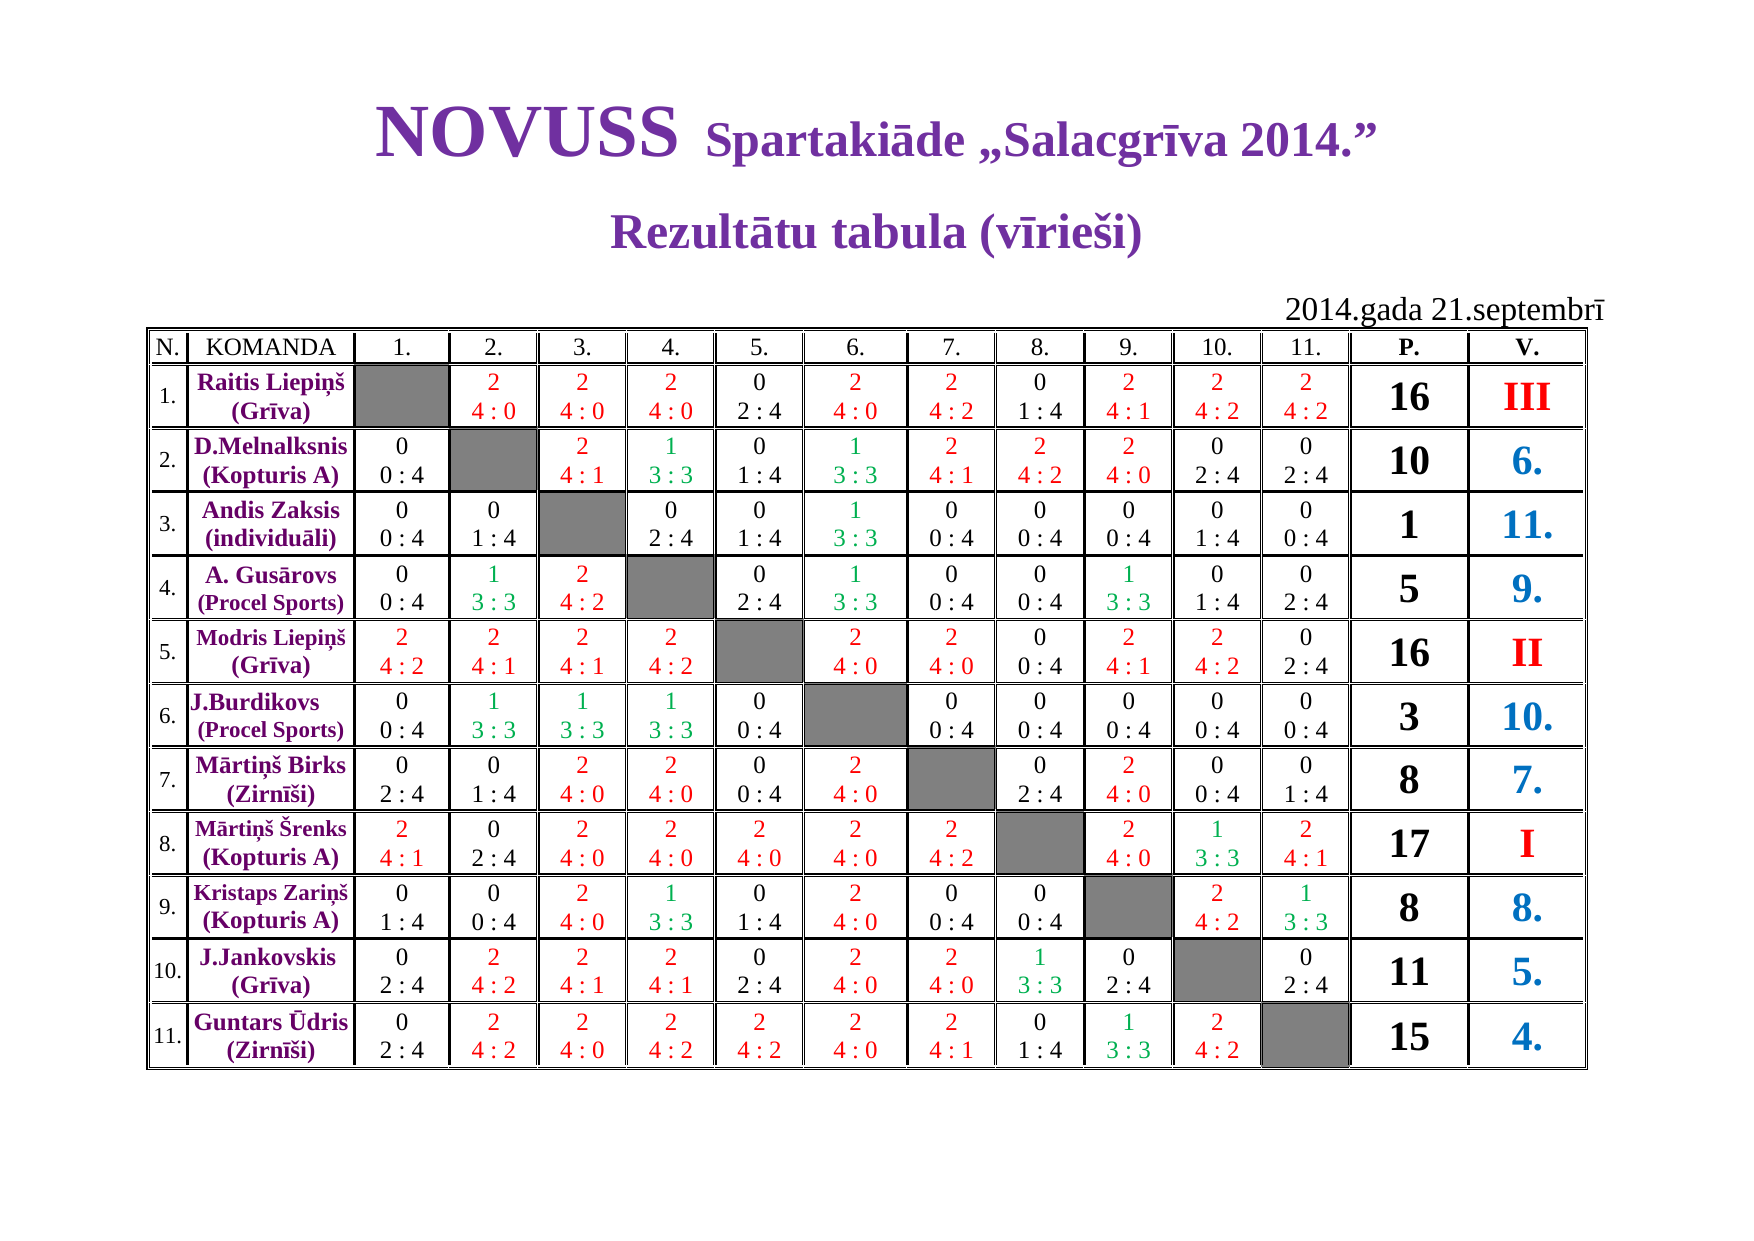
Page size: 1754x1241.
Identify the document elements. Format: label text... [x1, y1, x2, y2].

table_cell 2 4 : 2 [540, 557, 625, 618]
table_cell 1 3 : 3 [1263, 877, 1348, 937]
table_cell 0 2 : 4 [451, 813, 536, 873]
table_cell 5. [1470, 937, 1585, 1001]
table_cell 0 2 : 4 [1175, 430, 1260, 490]
table_cell 2 4 : 2 [909, 813, 994, 873]
table_cell 2 4 : 2 [451, 940, 536, 1001]
table_cell 5 [1352, 557, 1467, 618]
table_cell 2 4 : 0 [717, 813, 802, 873]
table_cell Andis Zaksis (individuāli) [189, 493, 353, 554]
table_cell 0 2 : 4 [356, 749, 448, 809]
table_cell III [1470, 362, 1585, 426]
table_cell 0 0 : 4 [451, 877, 536, 937]
table_cell 2 4 : 2 [997, 430, 1083, 490]
table_cell 0 0 : 4 [909, 557, 994, 618]
table_cell 0 0 : 4 [1086, 685, 1171, 745]
table_cell 0 0 : 4 [717, 685, 802, 745]
table_cell Mārtiņš Birks (Zirnīši) [189, 749, 353, 809]
table_cell 0 0 : 4 [909, 493, 994, 554]
table_cell 0 2 : 4 [1086, 940, 1171, 1001]
table_header 7. [907, 331, 996, 362]
table_cell 0 1 : 4 [997, 366, 1083, 426]
table_cell 2 4 : 0 [805, 366, 906, 426]
table_cell 2 4 : 0 [451, 366, 536, 426]
table_cell 0 2 : 4 [717, 366, 802, 426]
table_header 4. [626, 329, 715, 362]
table_cell 2 4 : 2 [1173, 1004, 1261, 1067]
table_header 6. [804, 329, 907, 362]
table_cell 2 4 : 1 [1263, 813, 1348, 873]
table_cell 1 3 : 3 [628, 685, 713, 745]
table_cell 1 3 : 3 [628, 877, 713, 937]
table_cell 2 4 : 2 [449, 1001, 538, 1067]
table_cell 2 4 : 0 [804, 1004, 907, 1067]
table_cell [540, 493, 625, 554]
table_cell 10. [1468, 682, 1586, 745]
table_cell 3 [1352, 685, 1467, 745]
table_cell J.Jankovskis (Grīva) [189, 940, 353, 1001]
table_cell 0 1 : 4 [451, 493, 536, 554]
table_cell 2 4 : 0 [1086, 430, 1171, 490]
table_cell 17 [1352, 813, 1467, 873]
table_cell 1 3 : 3 [628, 430, 713, 490]
table_cell [1261, 1001, 1350, 1067]
table_cell 2 4 : 1 [540, 621, 625, 682]
table_header 2. [449, 329, 538, 362]
table_cell 1 3 : 3 [805, 493, 906, 554]
table_cell 7. [1470, 745, 1585, 809]
table_cell 0 2 : 4 [717, 940, 802, 1001]
table_cell 2 4 : 1 [1086, 366, 1171, 426]
table_cell 0 2 : 4 [1263, 557, 1348, 618]
table_cell 1 [1352, 493, 1467, 554]
table_cell 2 4 : 2 [356, 621, 448, 682]
table_cell [805, 685, 906, 745]
table_cell 8. [1470, 873, 1585, 937]
table_cell 2 4 : 1 [907, 1004, 996, 1067]
table_cell A. Gusārovs (Procel Sports) [189, 557, 353, 618]
table_cell 0 0 : 4 [997, 493, 1083, 554]
table_cell 0 0 : 4 [1086, 493, 1171, 554]
table_cell 2 4 : 0 [805, 749, 906, 809]
table_cell 3. [150, 490, 186, 554]
table_cell 0 0 : 4 [356, 430, 448, 490]
table_cell 16 [1352, 621, 1467, 682]
table_cell 1 3 : 3 [997, 940, 1083, 1001]
table_header KOMANDA [187, 331, 354, 362]
table_cell 2 4 : 1 [909, 430, 994, 490]
table_cell 0 1 : 4 [717, 430, 802, 490]
table_cell 8. [150, 809, 186, 873]
table_cell Raitis Liepiņš (Grīva) [189, 366, 353, 426]
table_cell J.Burdikovs (Procel Sports) [189, 685, 353, 745]
table_cell 2 4 : 0 [909, 940, 994, 1001]
table_cell 0 0 : 4 [997, 877, 1083, 937]
table_cell Modris Liepiņš (Grīva) [189, 621, 353, 682]
table_cell 2 4 : 1 [540, 940, 625, 1001]
table_cell 0 0 : 4 [1263, 493, 1348, 554]
table_cell 0 0 : 4 [356, 493, 448, 554]
table_cell [997, 813, 1083, 873]
table_cell 1 3 : 3 [1084, 1001, 1173, 1067]
table_cell 2 4 : 0 [628, 366, 713, 426]
table_cell 2 4 : 0 [540, 877, 625, 937]
table_header 9. [1084, 329, 1173, 362]
table_cell Kristaps Zariņš (Kopturis A) [189, 877, 353, 937]
table_header 10. [1173, 331, 1261, 362]
table_cell 0 0 : 4 [909, 877, 994, 937]
table_cell 0 0 : 4 [909, 685, 994, 745]
table_cell 0 2 : 4 [356, 940, 448, 1001]
table_cell 2 4 : 2 [1175, 621, 1260, 682]
table_cell [909, 749, 994, 809]
table_cell 2 4 : 0 [1086, 813, 1171, 873]
table_cell 10 [1352, 430, 1467, 490]
table_cell 2. [150, 426, 186, 490]
table_cell 0 1 : 4 [1175, 557, 1260, 618]
table_cell 0 0 : 4 [1175, 749, 1260, 809]
table_cell 2 4 : 1 [451, 621, 536, 682]
table_cell [628, 557, 713, 618]
table_cell 2 4 : 0 [805, 877, 906, 937]
table_header 11. [1261, 329, 1350, 362]
text 2014.gada 21.septembrī [150, 289, 1604, 327]
table_cell 0 2 : 4 [628, 493, 713, 554]
table_cell 2 4 : 0 [1086, 749, 1171, 809]
text NOVUSS Spartakiāde „Salacgrīva 2014.” [150, 87, 1604, 173]
table_header V. [1468, 331, 1585, 362]
text Rezultātu tabula (vīrieši) [150, 202, 1604, 260]
table_cell 15 [1350, 1004, 1468, 1067]
table_cell D.Melnalksnis (Kopturis A) [189, 430, 353, 490]
table_cell 0 0 : 4 [1263, 685, 1348, 745]
table_header 1. [354, 329, 449, 362]
table_cell 7. [150, 745, 186, 809]
table_cell Guntars Ūdris (Zirnīši) [187, 1004, 354, 1067]
table_cell 0 0 : 4 [997, 557, 1083, 618]
table_cell 5. [148, 618, 187, 682]
table_cell 4. [1468, 1001, 1586, 1067]
table_cell 10. [150, 937, 186, 1001]
table_cell 2 4 : 1 [1086, 621, 1171, 682]
table_cell 2 4 : 0 [805, 813, 906, 873]
table_cell [1175, 940, 1260, 1001]
table_cell 2 4 : 2 [628, 621, 713, 682]
table_cell II [1468, 618, 1586, 682]
table_cell 1 3 : 3 [451, 685, 536, 745]
table_cell [451, 430, 536, 490]
table_cell 2 4 : 2 [715, 1004, 804, 1067]
table_cell 0 1 : 4 [1175, 493, 1260, 554]
table_cell 2 4 : 2 [909, 366, 994, 426]
table_cell 0 2 : 4 [1263, 940, 1348, 1001]
table_cell [1086, 877, 1171, 937]
table_cell 2 4 : 0 [540, 366, 625, 426]
table_cell 1 3 : 3 [805, 557, 906, 618]
table_header 5. [715, 331, 804, 362]
table_cell 6. [148, 682, 187, 745]
table_cell 1 3 : 3 [451, 557, 536, 618]
table_cell 0 2 : 4 [717, 557, 802, 618]
table_cell 0 1 : 4 [451, 749, 536, 809]
table_cell 0 0 : 4 [1175, 685, 1260, 745]
table_cell 0 1 : 4 [717, 493, 802, 554]
table_cell 9. [150, 873, 186, 937]
table_cell 0 1 : 4 [1263, 749, 1348, 809]
table_header N. [150, 331, 187, 362]
table_cell 0 1 : 4 [356, 877, 448, 937]
table_header 3. [538, 331, 626, 362]
table_cell 2 4 : 2 [626, 1001, 715, 1067]
table_cell 11 [1352, 940, 1467, 1001]
table_cell 8 [1352, 749, 1467, 809]
table_cell [717, 621, 802, 682]
table_cell 2 4 : 0 [540, 749, 625, 809]
table_cell 2 4 : 2 [1175, 877, 1260, 937]
table_cell 0 0 : 4 [356, 685, 448, 745]
table_cell 1 3 : 3 [540, 685, 625, 745]
table_cell 4. [150, 554, 186, 618]
table_header 8. [996, 329, 1084, 362]
table_cell 16 [1352, 366, 1467, 426]
table_cell 0 1 : 4 [996, 1004, 1084, 1067]
table_cell 2 4 : 1 [628, 940, 713, 1001]
table_cell 0 2 : 4 [354, 1004, 449, 1067]
table_cell I [1470, 809, 1585, 873]
table_cell 11. [148, 1001, 187, 1067]
table_cell 2 4 : 0 [805, 940, 906, 1001]
table_cell 0 0 : 4 [717, 749, 802, 809]
table_cell 2 4 : 0 [909, 621, 994, 682]
table_cell 2 4 : 0 [628, 813, 713, 873]
table_cell 2 4 : 1 [540, 430, 625, 490]
table_cell 0 0 : 4 [997, 621, 1083, 682]
table_cell 11. [1470, 490, 1585, 554]
table_cell 2 4 : 0 [538, 1004, 626, 1067]
table_cell 2 4 : 0 [628, 749, 713, 809]
table_cell 1 3 : 3 [1175, 813, 1260, 873]
table_cell 2 4 : 0 [540, 813, 625, 873]
table_cell 1 3 : 3 [1086, 557, 1171, 618]
table_cell 0 0 : 4 [356, 557, 448, 618]
table_cell 1 3 : 3 [805, 430, 906, 490]
table_header P. [1350, 329, 1468, 362]
table_cell 9. [1470, 554, 1585, 618]
table_cell 2 4 : 2 [1175, 366, 1260, 426]
table_cell 0 1 : 4 [717, 877, 802, 937]
table_cell 2 4 : 0 [805, 621, 906, 682]
table_cell 0 0 : 4 [997, 685, 1083, 745]
table_cell Mārtiņš Šrenks (Kopturis A) [189, 813, 353, 873]
table_cell 6. [1470, 426, 1585, 490]
table_cell [356, 366, 448, 426]
table_cell 2 4 : 1 [356, 813, 448, 873]
table_cell 1. [150, 362, 186, 426]
table_cell 0 2 : 4 [1263, 430, 1348, 490]
table_cell 0 2 : 4 [997, 749, 1083, 809]
table_cell 2 4 : 2 [1263, 366, 1348, 426]
table_cell 8 [1352, 877, 1467, 937]
table_cell 0 2 : 4 [1263, 621, 1348, 682]
